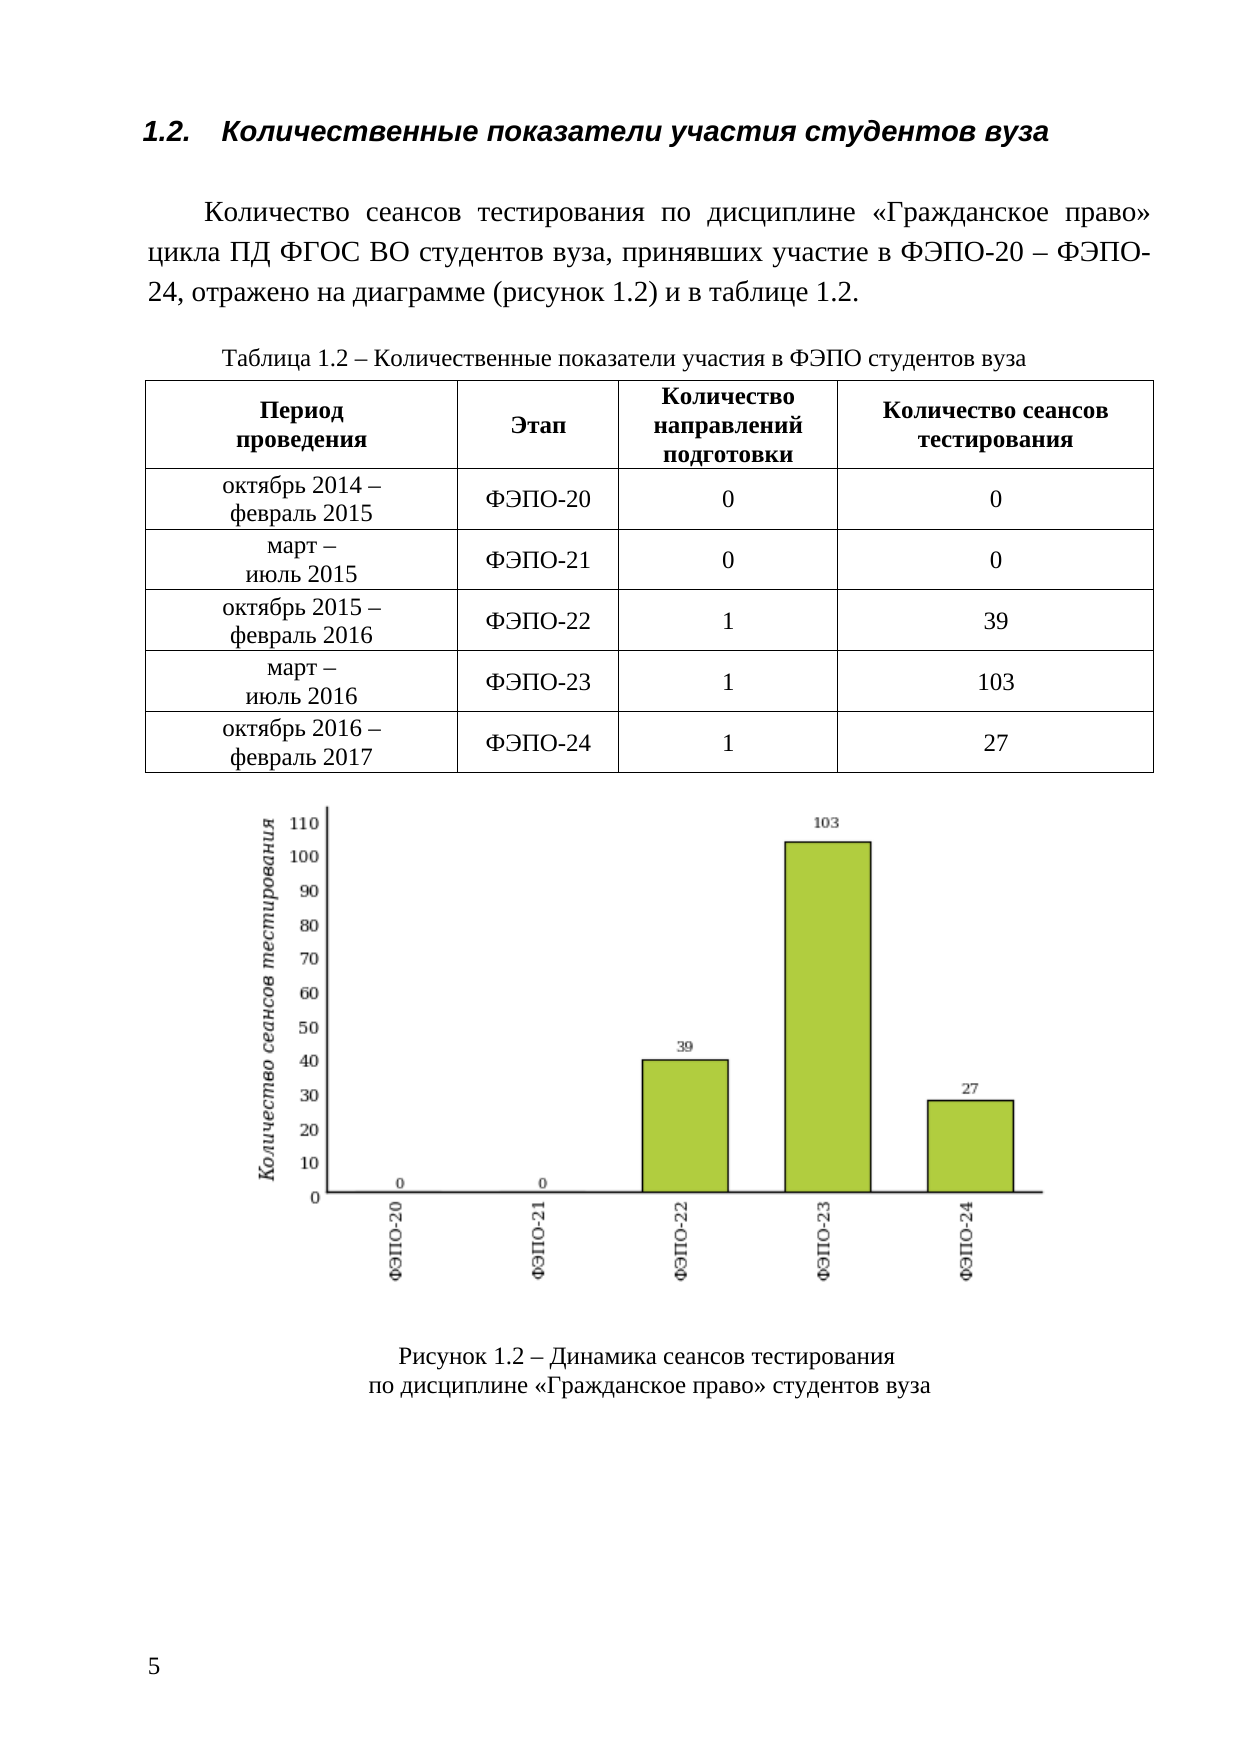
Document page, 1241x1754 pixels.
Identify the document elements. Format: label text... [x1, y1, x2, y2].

table_header Период проведения [146, 381, 457, 467]
table_cell ФЭПО-21 [458, 530, 618, 589]
table_cell 0 [838, 530, 1153, 589]
table_cell 0 [619, 469, 837, 528]
table_cell октябрь 2016 – февраль 2017 [146, 712, 457, 772]
table_cell ФЭПО-20 [458, 469, 618, 528]
table_cell октябрь 2014 – февраль 2015 [146, 469, 457, 528]
table_cell 0 [619, 530, 837, 589]
table_cell март – июль 2016 [146, 651, 457, 711]
table_cell 1 [619, 712, 837, 772]
table_header Количество сеансов тестирования [838, 381, 1153, 467]
table_cell 103 [838, 651, 1153, 711]
table_cell октябрь 2015 – февраль 2016 [146, 590, 457, 650]
table_cell 0 [838, 469, 1153, 528]
text Количество сеансов тестирования по дисциплине «Гражданское право» цикла ПД ФГОС ВО студентов вуза, принявших участие в ФЭПО-20 – ФЭПО-24, отражено на диаграмме (рисунок 1.2) и в таблице 1.2. [148, 194, 1152, 308]
table_cell март – июль 2015 [146, 530, 457, 589]
table_cell ФЭПО-24 [458, 712, 618, 772]
table_header Количество направлений подготовки [619, 381, 837, 467]
table_cell 39 [838, 590, 1153, 650]
table_header Этап [458, 381, 618, 467]
table_cell 1 [619, 651, 837, 711]
table_cell ФЭПО-23 [458, 651, 618, 711]
text Таблица 1.2 – Количественные показатели участия в ФЭПО студентов вуза [148, 343, 1152, 372]
picture [214, 792, 1085, 1342]
table_cell 1 [619, 590, 837, 650]
table_cell 27 [838, 712, 1153, 772]
subtitle Количественные показатели участия студентов вуза [148, 114, 1152, 147]
table_cell ФЭПО-22 [458, 590, 618, 650]
